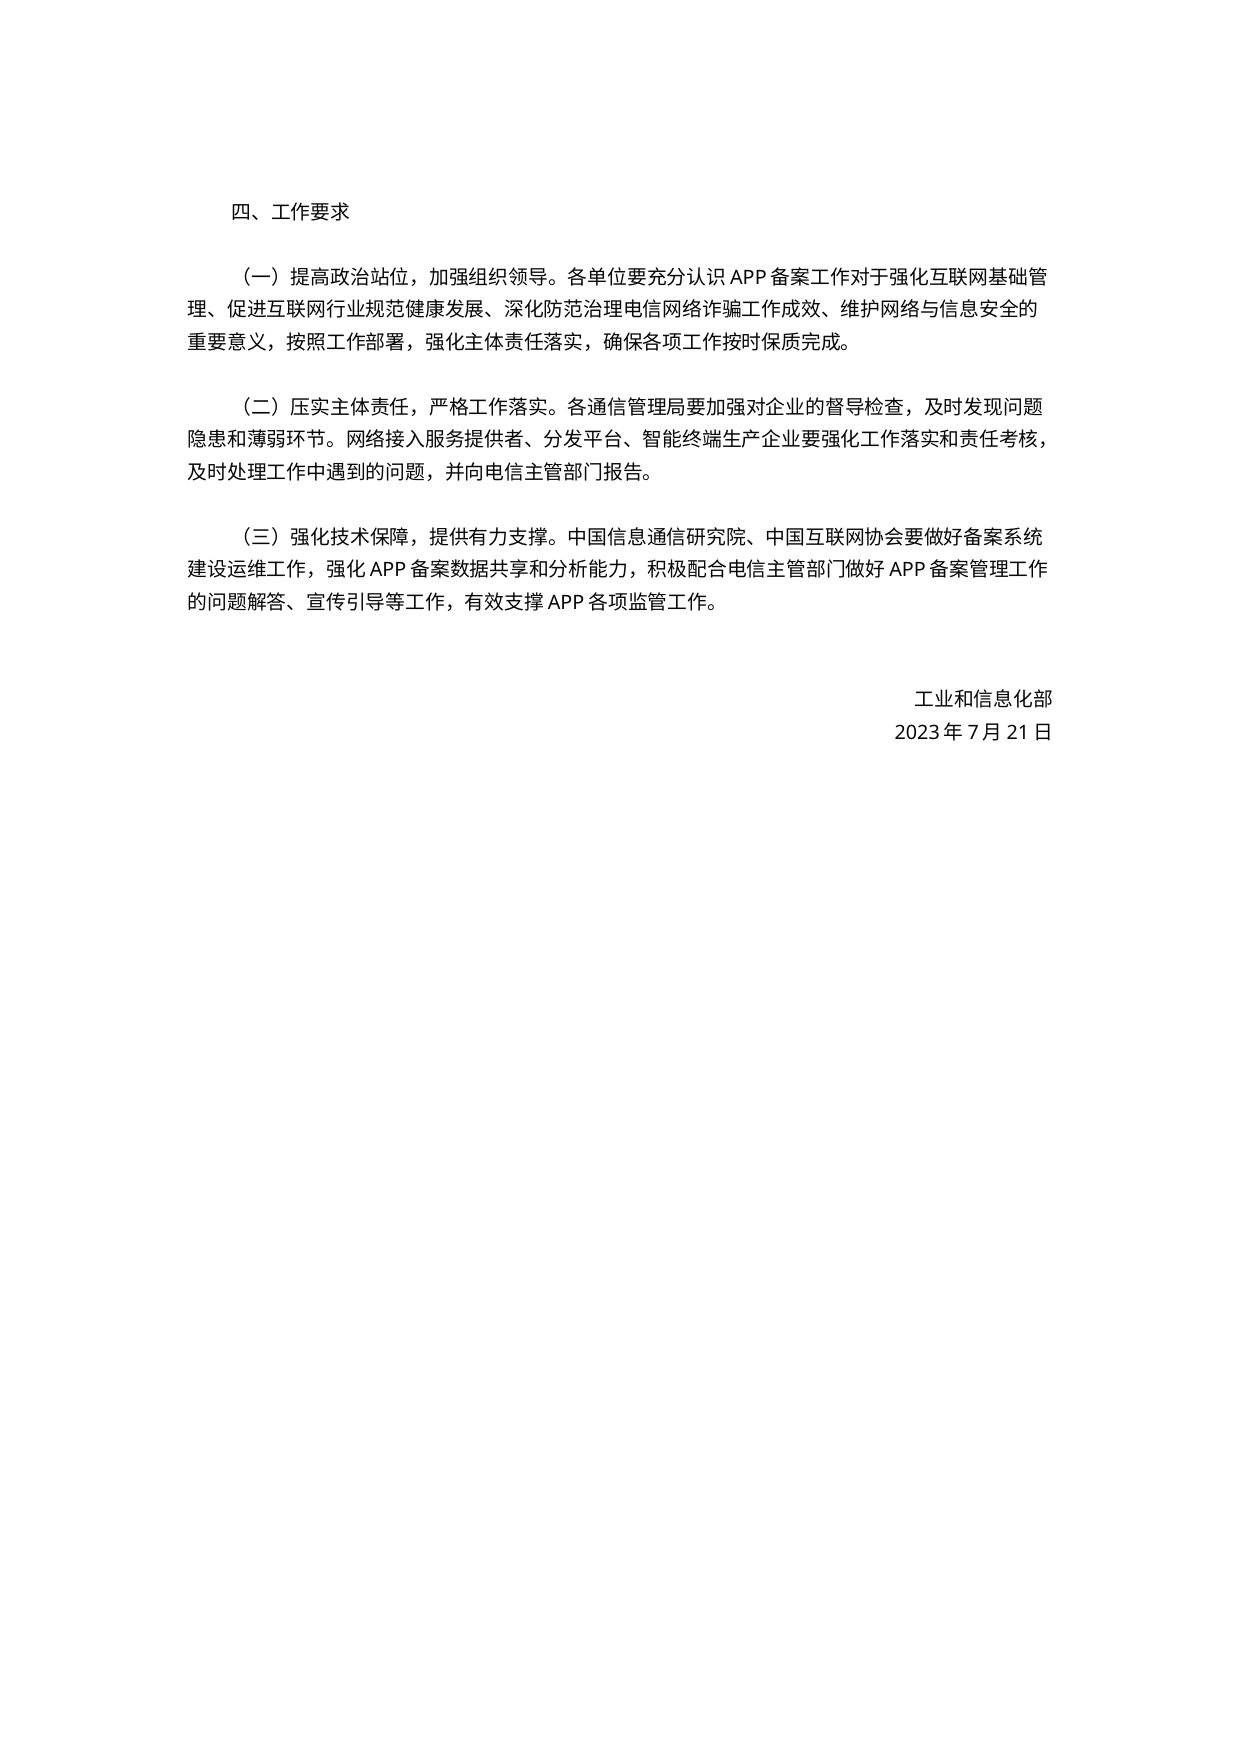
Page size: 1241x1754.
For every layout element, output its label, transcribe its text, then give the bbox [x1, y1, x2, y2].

text （三）强化技术保障，提供有力支撑。中国信息通信研究院、中国互联网协会要做好备案系统建设运维工作，强化APP备案数据共享和分析能力，积极配合电信主管部门做好APP备案管理工作的问题解答、宣传引导等工作，有效支撑APP各项监管工作。 [187, 519, 1053, 617]
text 工业和信息化部 [187, 682, 1053, 714]
text （二）压实主体责任，严格工作落实。各通信管理局要加强对企业的督导检查，及时发现问题隐患和薄弱环节。网络接入服务提供者、分发平台、智能终端生产企业要强化工作落实和责任考核，及时处理工作中遇到的问题，并向电信主管部门报告。 [187, 389, 1053, 487]
text 2023年7月21日 [187, 714, 1053, 747]
text （一）提高政治站位，加强组织领导。各单位要充分认识APP备案工作对于强化互联网基础管理、促进互联网行业规范健康发展、深化防范治理电信网络诈骗工作成效、维护网络与信息安全的重要意义，按照工作部署，强化主体责任落实，确保各项工作按时保质完成。 [187, 259, 1053, 357]
text 四、工作要求 [187, 194, 1053, 227]
